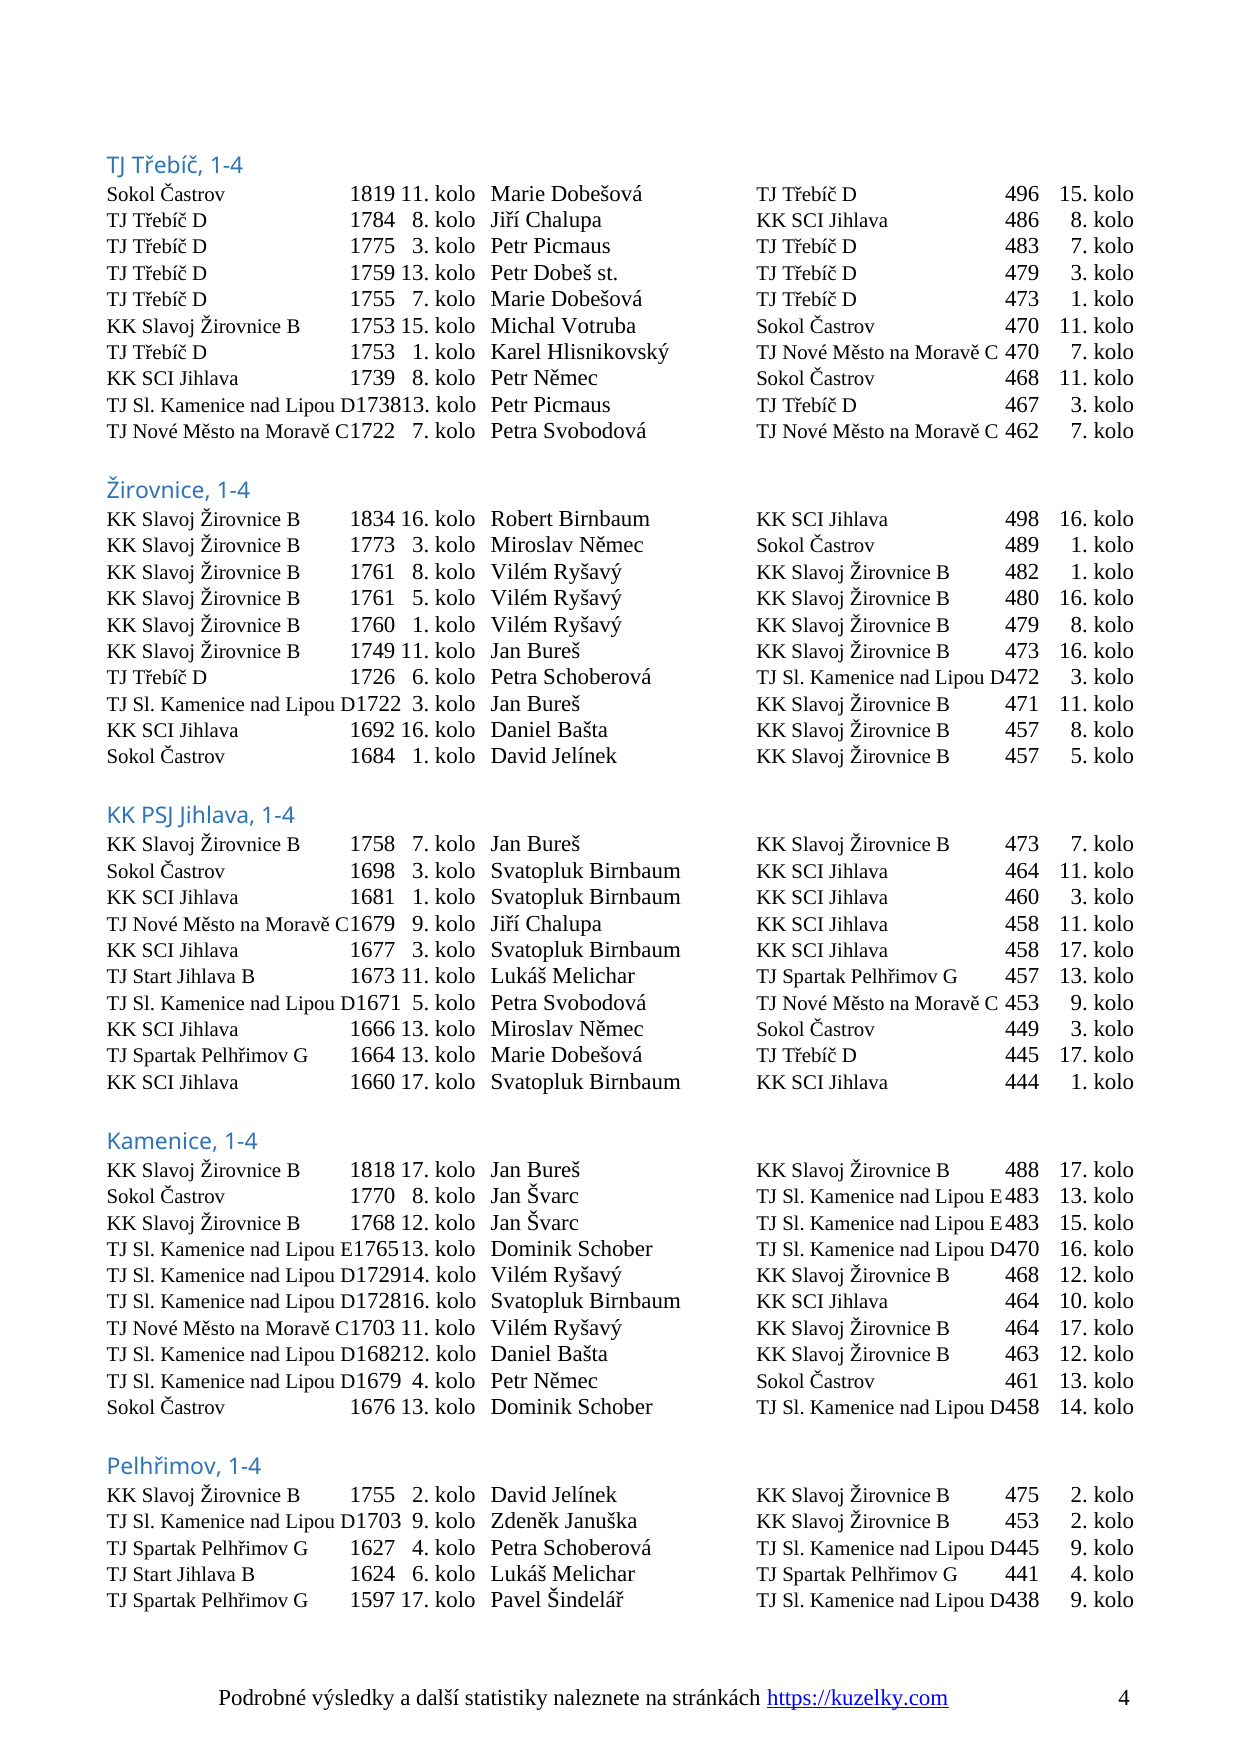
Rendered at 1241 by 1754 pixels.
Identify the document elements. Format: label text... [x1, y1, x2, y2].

subtitle Kamenice, 1-4 [106, 1124, 1134, 1156]
text TJ Sl. Kamenice nad Lipou D 1728 16. kolo Svatopluk Birnbaum KK SCI Jihlava 464 10. kolo [106, 1288, 1134, 1314]
text KK SCI Jihlava 1692 16. kolo Daniel Bašta KK Slavoj Žirovnice B 457 8. kolo [106, 716, 1134, 742]
text TJ Sl. Kamenice nad Lipou D 1671 5. kolo Petra Svobodová TJ Nové Město na Moravě C 453 9. kolo [106, 989, 1134, 1015]
text KK SCI Jihlava 1666 13. kolo Miroslav Němec Sokol Častrov 449 3. kolo [106, 1015, 1134, 1041]
text KK SCI Jihlava 1681 1. kolo Svatopluk Birnbaum KK SCI Jihlava 460 3. kolo [106, 883, 1134, 909]
text TJ Sl. Kamenice nad Lipou D 1738 13. kolo Petr Picmaus TJ Třebíč D 467 3. kolo [106, 391, 1134, 417]
text KK SCI Jihlava 1739 8. kolo Petr Němec Sokol Častrov 468 11. kolo [106, 364, 1134, 391]
text TJ Spartak Pelhřimov G 1627 4. kolo Petra Schoberová TJ Sl. Kamenice nad Lipou D 445 9. kolo [106, 1534, 1134, 1560]
text KK Slavoj Žirovnice B 1761 8. kolo Vilém Ryšavý KK Slavoj Žirovnice B 482 1. kolo [106, 558, 1134, 584]
text TJ Nové Město na Moravě C 1679 9. kolo Jiří Chalupa KK SCI Jihlava 458 11. kolo [106, 909, 1134, 936]
text KK Slavoj Žirovnice B 1755 2. kolo David Jelínek KK Slavoj Žirovnice B 475 2. kolo [106, 1481, 1134, 1507]
subtitle Pelhřimov, 1-4 [106, 1450, 1134, 1481]
text TJ Třebíč D 1755 7. kolo Marie Dobešová TJ Třebíč D 473 1. kolo [106, 285, 1134, 312]
text TJ Třebíč D 1784 8. kolo Jiří Chalupa KK SCI Jihlava 486 8. kolo [106, 206, 1134, 233]
text TJ Sl. Kamenice nad Lipou E 1765 13. kolo Dominik Schober TJ Sl. Kamenice nad Lipou D 470 16. kolo [106, 1235, 1134, 1261]
text TJ Sl. Kamenice nad Lipou D 1703 9. kolo Zdeněk Januška KK Slavoj Žirovnice B 453 2. kolo [106, 1507, 1134, 1534]
text Sokol Častrov 1684 1. kolo David Jelínek KK Slavoj Žirovnice B 457 5. kolo [106, 742, 1134, 769]
text KK Slavoj Žirovnice B 1761 5. kolo Vilém Ryšavý KK Slavoj Žirovnice B 480 16. kolo [106, 584, 1134, 611]
text Sokol Častrov 1770 8. kolo Jan Švarc TJ Sl. Kamenice nad Lipou E 483 13. kolo [106, 1182, 1134, 1208]
text KK Slavoj Žirovnice B 1760 1. kolo Vilém Ryšavý KK Slavoj Žirovnice B 479 8. kolo [106, 611, 1134, 637]
text KK Slavoj Žirovnice B 1768 12. kolo Jan Švarc TJ Sl. Kamenice nad Lipou E 483 15. kolo [106, 1208, 1134, 1235]
text TJ Třebíč D 1759 13. kolo Petr Dobeš st. TJ Třebíč D 479 3. kolo [106, 259, 1134, 285]
text KK Slavoj Žirovnice B 1753 15. kolo Michal Votruba Sokol Častrov 470 11. kolo [106, 312, 1134, 338]
text TJ Nové Město na Moravě C 1703 11. kolo Vilém Ryšavý KK Slavoj Žirovnice B 464 17. kolo [106, 1314, 1134, 1340]
text TJ Třebíč D 1775 3. kolo Petr Picmaus TJ Třebíč D 483 7. kolo [106, 233, 1134, 259]
text Sokol Častrov 1676 13. kolo Dominik Schober TJ Sl. Kamenice nad Lipou D 458 14. kolo [106, 1393, 1134, 1419]
text TJ Spartak Pelhřimov G 1597 17. kolo Pavel Šindelář TJ Sl. Kamenice nad Lipou D 438 9. kolo [106, 1587, 1134, 1613]
text TJ Třebíč D 1726 6. kolo Petra Schoberová TJ Sl. Kamenice nad Lipou D 472 3. kolo [106, 663, 1134, 690]
text KK Slavoj Žirovnice B 1834 16. kolo Robert Birnbaum KK SCI Jihlava 498 16. kolo [106, 505, 1134, 532]
text KK Slavoj Žirovnice B 1773 3. kolo Miroslav Němec Sokol Častrov 489 1. kolo [106, 532, 1134, 558]
text TJ Sl. Kamenice nad Lipou D 1679 4. kolo Petr Němec Sokol Častrov 461 13. kolo [106, 1367, 1134, 1393]
text TJ Třebíč D 1753 1. kolo Karel Hlisnikovský TJ Nové Město na Moravě C 470 7. kolo [106, 338, 1134, 364]
text TJ Sl. Kamenice nad Lipou D 1682 12. kolo Daniel Bašta KK Slavoj Žirovnice B 463 12. kolo [106, 1340, 1134, 1367]
text Sokol Častrov 1819 11. kolo Marie Dobešová TJ Třebíč D 496 15. kolo [106, 180, 1134, 206]
text TJ Nové Město na Moravě C 1722 7. kolo Petra Svobodová TJ Nové Město na Moravě C 462 7. kolo [106, 417, 1134, 443]
subtitle Žirovnice, 1-4 [106, 474, 1134, 505]
text Sokol Častrov 1698 3. kolo Svatopluk Birnbaum KK SCI Jihlava 464 11. kolo [106, 857, 1134, 883]
text KK SCI Jihlava 1660 17. kolo Svatopluk Birnbaum KK SCI Jihlava 444 1. kolo [106, 1068, 1134, 1094]
text KK SCI Jihlava 1677 3. kolo Svatopluk Birnbaum KK SCI Jihlava 458 17. kolo [106, 936, 1134, 962]
text TJ Start Jihlava B 1673 11. kolo Lukáš Melichar TJ Spartak Pelhřimov G 457 13. kolo [106, 962, 1134, 989]
subtitle KK PSJ Jihlava, 1-4 [106, 799, 1134, 831]
text TJ Start Jihlava B 1624 6. kolo Lukáš Melichar TJ Spartak Pelhřimov G 441 4. kolo [106, 1560, 1134, 1587]
text TJ Sl. Kamenice nad Lipou D 1729 14. kolo Vilém Ryšavý KK Slavoj Žirovnice B 468 12. kolo [106, 1261, 1134, 1288]
text TJ Sl. Kamenice nad Lipou D 1722 3. kolo Jan Bureš KK Slavoj Žirovnice B 471 11. kolo [106, 690, 1134, 716]
text KK Slavoj Žirovnice B 1818 17. kolo Jan Bureš KK Slavoj Žirovnice B 488 17. kolo [106, 1156, 1134, 1182]
text KK Slavoj Žirovnice B 1749 11. kolo Jan Bureš KK Slavoj Žirovnice B 473 16. kolo [106, 637, 1134, 663]
text KK Slavoj Žirovnice B 1758 7. kolo Jan Bureš KK Slavoj Žirovnice B 473 7. kolo [106, 831, 1134, 857]
text TJ Spartak Pelhřimov G 1664 13. kolo Marie Dobešová TJ Třebíč D 445 17. kolo [106, 1041, 1134, 1068]
subtitle TJ Třebíč, 1-4 [106, 149, 1134, 180]
